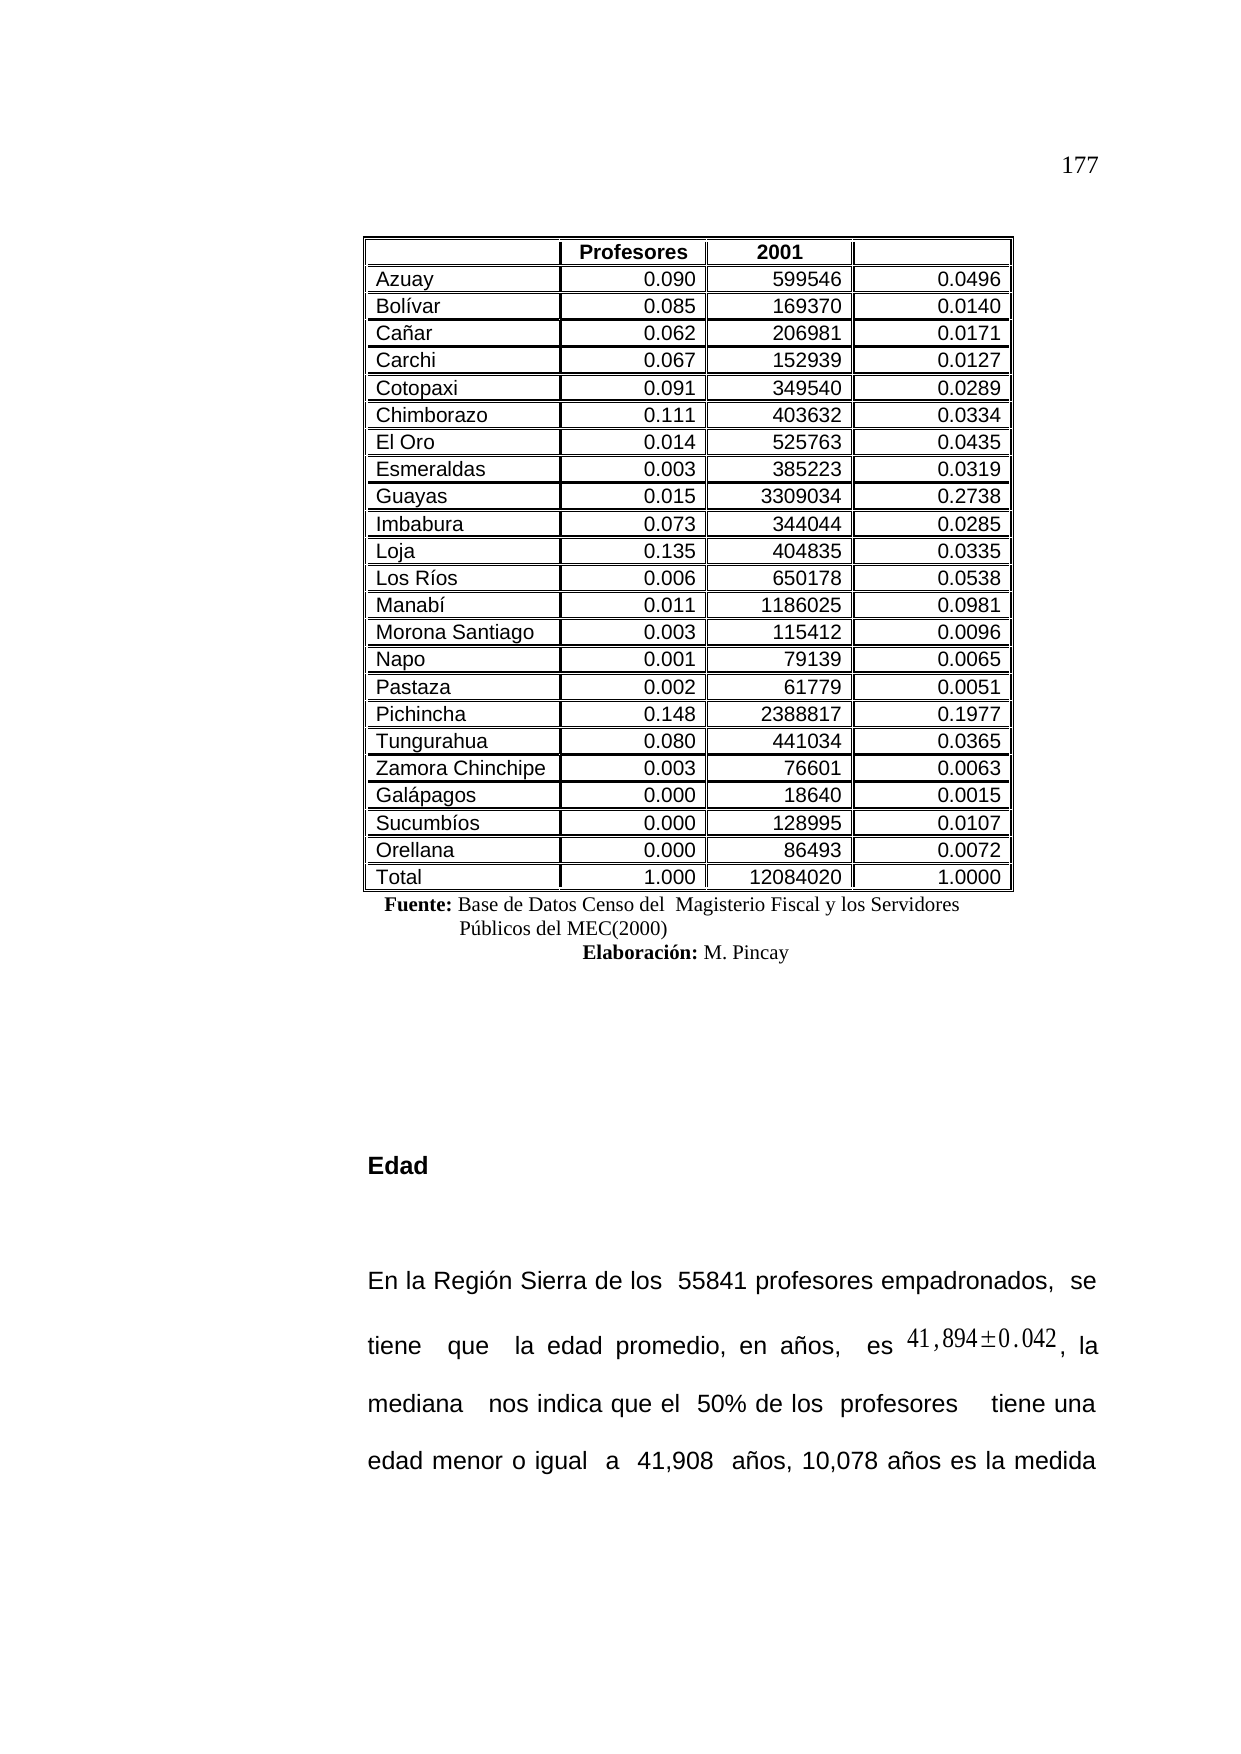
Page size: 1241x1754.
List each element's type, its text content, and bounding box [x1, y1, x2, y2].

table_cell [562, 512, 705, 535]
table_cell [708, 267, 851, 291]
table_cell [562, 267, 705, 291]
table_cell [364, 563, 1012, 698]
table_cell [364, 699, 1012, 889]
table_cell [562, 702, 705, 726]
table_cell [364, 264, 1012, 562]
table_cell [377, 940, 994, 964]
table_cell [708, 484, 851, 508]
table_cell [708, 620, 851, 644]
text Edad [367, 1151, 1098, 1179]
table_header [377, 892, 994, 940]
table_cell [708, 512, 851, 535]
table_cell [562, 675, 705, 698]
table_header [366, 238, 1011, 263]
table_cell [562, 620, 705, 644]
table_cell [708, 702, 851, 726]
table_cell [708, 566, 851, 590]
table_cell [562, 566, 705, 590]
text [367, 1266, 1098, 1475]
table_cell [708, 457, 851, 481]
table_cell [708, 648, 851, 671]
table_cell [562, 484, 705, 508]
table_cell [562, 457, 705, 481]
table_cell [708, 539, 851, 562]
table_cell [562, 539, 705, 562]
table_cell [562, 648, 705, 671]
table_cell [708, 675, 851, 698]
